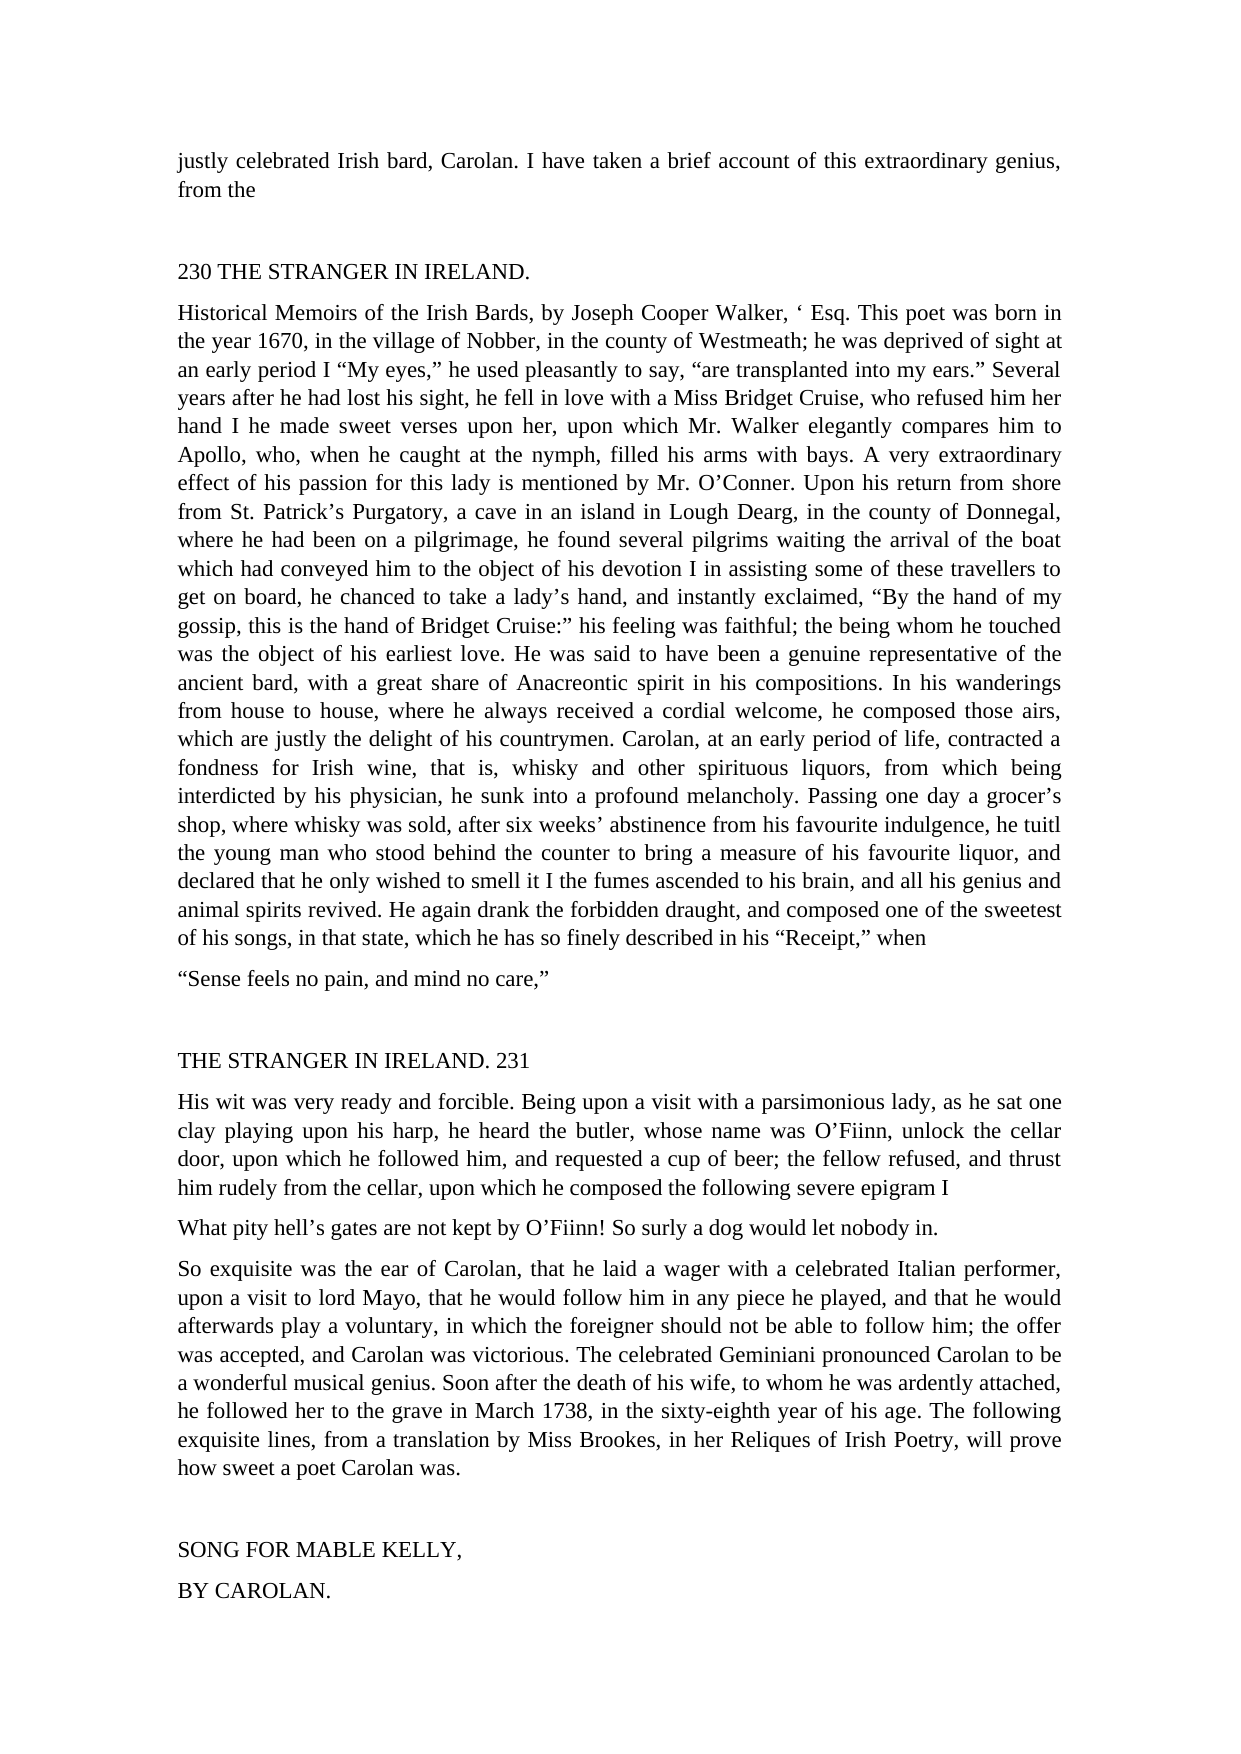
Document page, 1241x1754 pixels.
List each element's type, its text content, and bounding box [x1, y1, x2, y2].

text What pity hell’s gates are not kept by O’Fiinn! So surly a dog would let nobody in. [177, 1214, 1063, 1241]
text So exquisite was the ear of Carolan, that he laid a wager with a celebrated Italian performer, upon a visit to lord Mayo, that he would follow him in any piece he played, and that he would afterwards play a voluntary, in which the foreigner should not be able to follow him; the offer was accepted, and Carolan was victorious. The celebrated Geminiani pronounced Carolan to be a wonderful musical genius. Soon after the death of his wife, to whom he was ardently attached, he followed her to the grave in March 1738, in the sixty-eighth year of his age. The following exquisite lines, from a translation by Miss Brookes, in her Reliques of Irish Poetry, will prove how sweet a poet Carolan was. [177, 1255, 1063, 1481]
text 230 THE STRANGER IN IRELAND. [177, 258, 1063, 284]
text BY CAROLAN. [177, 1577, 1063, 1604]
text Historical Memoirs of the Irish Bards, by Joseph Cooper Walker, ‘ Esq. This poet was born in the year 1670, in the village of Nobber, in the county of Westmeath; he was deprived of sight at an early period I “My eyes,” he used pleasantly to say, “are transplanted into my ears.” Several years after he had lost his sight, he fell in love with a Miss Bridget Cruise, who refused him her hand I he made sweet verses upon her, upon which Mr. Walker elegantly compares him to Apollo, who, when he caught at the nymph, filled his arms with bays. A very extraordinary effect of his passion for this lady is mentioned by Mr. O’Conner. Upon his return from shore from St. Patrick’s Purgatory, a cave in an island in Lough Dearg, in the county of Donnegal, where he had been on a pilgrimage, he found several pilgrims waiting the arrival of the boat which had conveyed him to the object of his devotion I in assisting some of these travellers to get on board, he chanced to take a lady’s hand, and instantly exclaimed, “By the hand of my gossip, this is the hand of Bridget Cruise:” his feeling was faithful; the being whom he touched was the object of his earliest love. He was said to have been a genuine representative of the ancient bard, with a great share of Anacreontic spirit in his compositions. In his wanderings from house to house, where he always received a cordial welcome, he composed those airs, which are justly the delight of his countrymen. Carolan, at an early period of life, contracted a fondness for Irish wine, that is, whisky and other spirituous liquors, from which being interdicted by his physician, he sunk into a profound melancholy. Passing one day a grocer’s shop, where whisky was sold, after six weeks’ abstinence from his favourite indulgence, he tuitl the young man who stood behind the counter to bring a measure of his favourite liquor, and declared that he only wished to smell it I the fumes ascended to his brain, and all his genius and animal spirits revived. He again drank the forbidden draught, and composed one of the sweetest of his songs, in that state, which he has so finely described in his “Receipt,” when [177, 299, 1063, 951]
text “Sense feels no pain, and mind no care,” [177, 965, 1063, 992]
text His wit was very ready and forcible. Being upon a visit with a parsimonious lady, as he sat one clay playing upon his harp, he heard the butler, whose name was O’Fiinn, unlock the cellar door, upon which he followed him, and requested a cup of beer; the fellow refused, and thrust him rudely from the cellar, upon which he composed the following severe epigram I [177, 1088, 1063, 1200]
text SONG FOR MABLE KELLY, [177, 1536, 1063, 1563]
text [177, 148, 1063, 202]
text THE STRANGER IN IRELAND. 231 [177, 1047, 1063, 1074]
